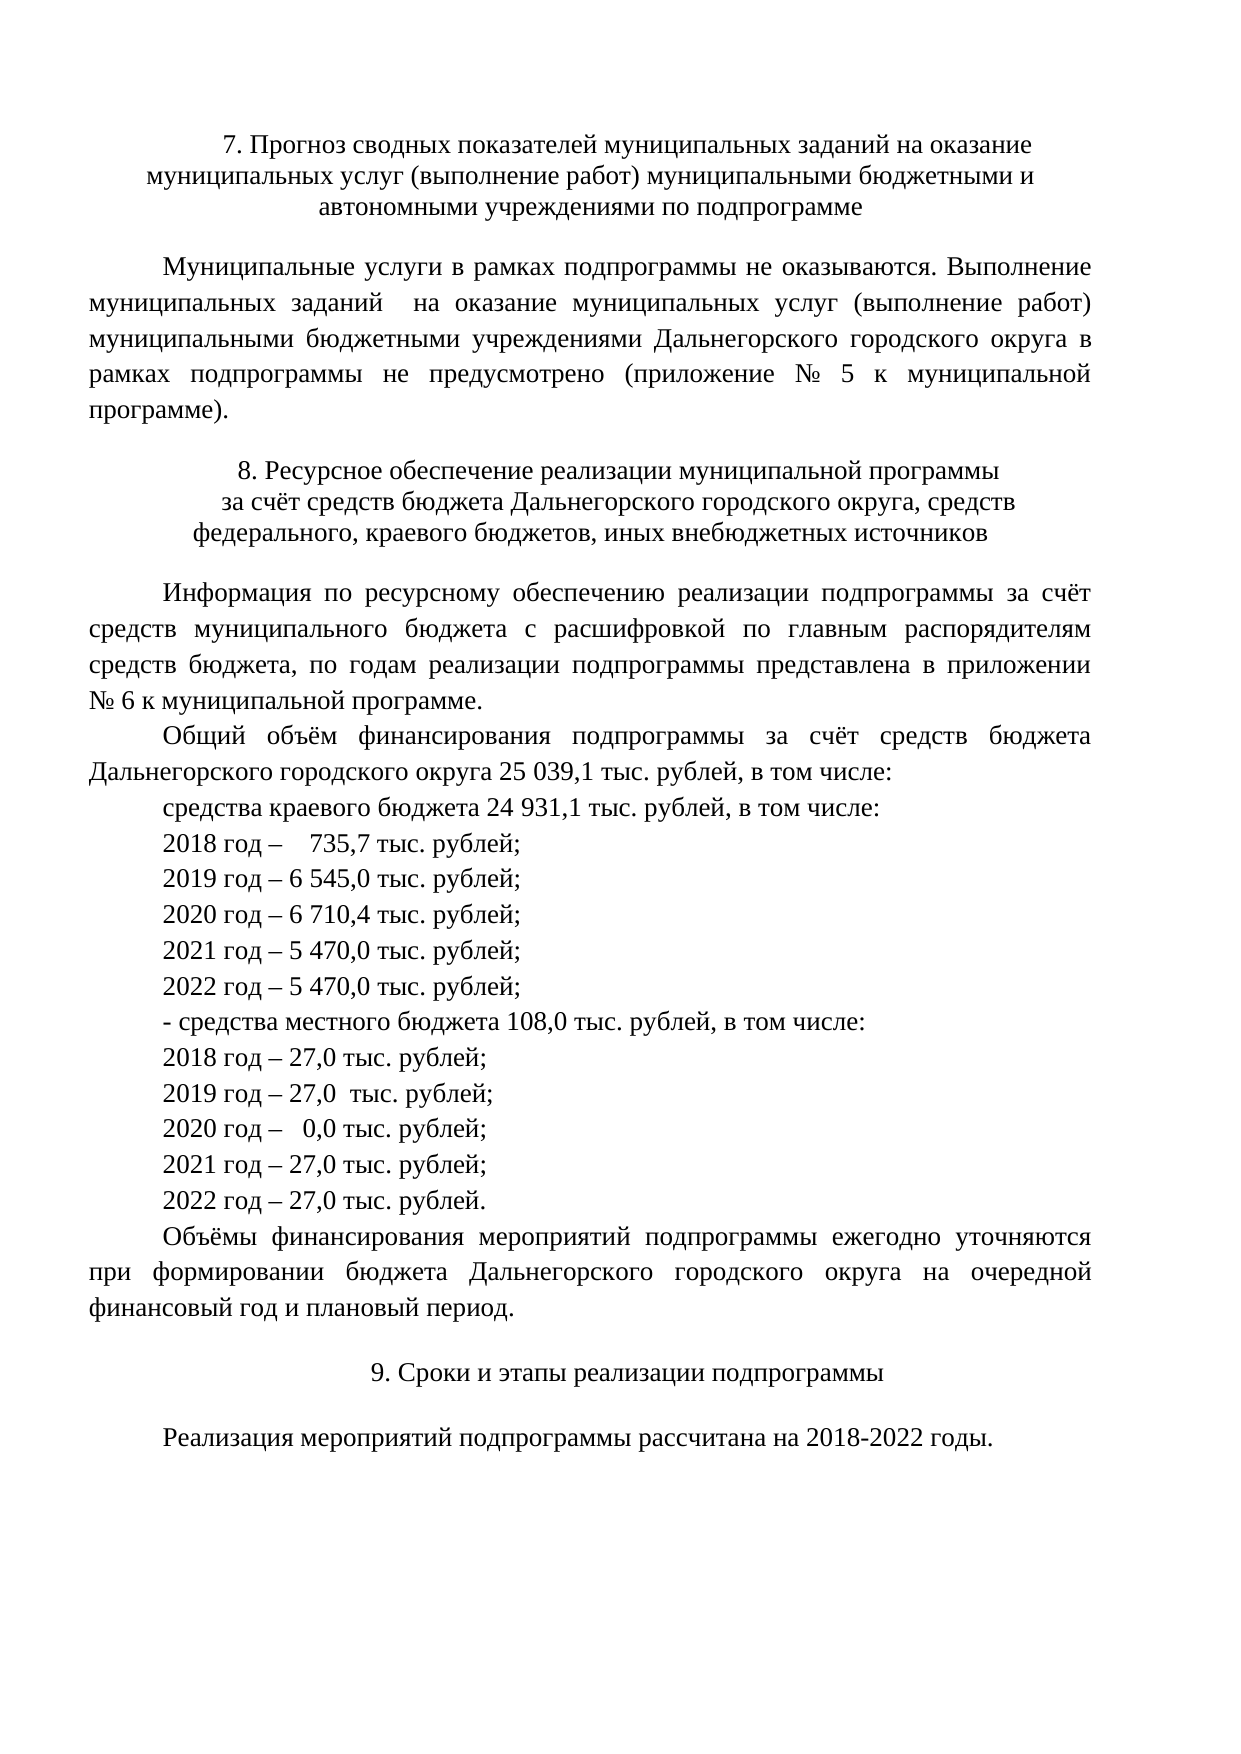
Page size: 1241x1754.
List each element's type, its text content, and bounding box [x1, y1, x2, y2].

text 2020 год – 0,0 тыс. рублей; [89, 1112, 1092, 1144]
text 8. Ресурсное обеспечение реализации муниципальной программы [89, 454, 1092, 485]
text 2022 год – 27,0 тыс. рублей. [89, 1184, 1092, 1215]
text 2019 год – 6 545,0 тыс. рублей; [89, 862, 1092, 893]
text 2018 год – 27,0 тыс. рублей; [89, 1041, 1092, 1072]
text 2021 год – 5 470,0 тыс. рублей; [89, 934, 1092, 965]
text 2020 год – 6 710,4 тыс. рублей; [89, 898, 1092, 929]
text Муниципальные услуги в рамках подпрограммы не оказываются. Выполнение муниципальных заданий на оказание муниципальных услуг (выполнение работ) муниципальными бюджетными учреждениями Дальнегорского городского округа в рамках подпрограммы не предусмотрено (приложение № 5 к муниципальной программе). [89, 250, 1092, 424]
text средства краевого бюджета 24 931,1 тыс. рублей, в том числе: [89, 791, 1092, 822]
text 9. Сроки и этапы реализации подпрограммы [89, 1356, 1092, 1387]
text 2018 год – 735,7 тыс. рублей; [89, 827, 1092, 858]
text - средства местного бюджета 108,0 тыс. рублей, в том числе: [89, 1005, 1092, 1036]
text Информация по ресурсному обеспечению реализации подпрограммы за счёт средств муниципального бюджета с расшифровкой по главным распорядителям средств бюджета, по годам реализации подпрограммы представлена в приложении № 6 к муниципальной программе. [89, 577, 1092, 715]
text 2019 год – 27,0 тыс. рублей; [89, 1077, 1092, 1108]
text Общий объём финансирования подпрограммы за счёт средств бюджета Дальнегорского городского округа 25 039,1 тыс. рублей, в том числе: [89, 719, 1092, 786]
text 2022 год – 5 470,0 тыс. рублей; [89, 969, 1092, 1001]
text 7. Прогноз сводных показателей муниципальных заданий на оказание муниципальных услуг (выполнение работ) муниципальными бюджетными и автономными учреждениями по подпрограмме [89, 128, 1092, 221]
text Объёмы финансирования мероприятий подпрограммы ежегодно уточняются при формировании бюджета Дальнегорского городского округа на очередной финансовый год и плановый период. [89, 1220, 1092, 1322]
text за счёт средств бюджета Дальнегорского городского округа, средств федерального, краевого бюджетов, иных внебюджетных источников [89, 485, 1092, 547]
text 2021 год – 27,0 тыс. рублей; [89, 1148, 1092, 1179]
text Реализация мероприятий подпрограммы рассчитана на 2018-2022 годы. [89, 1421, 1092, 1452]
